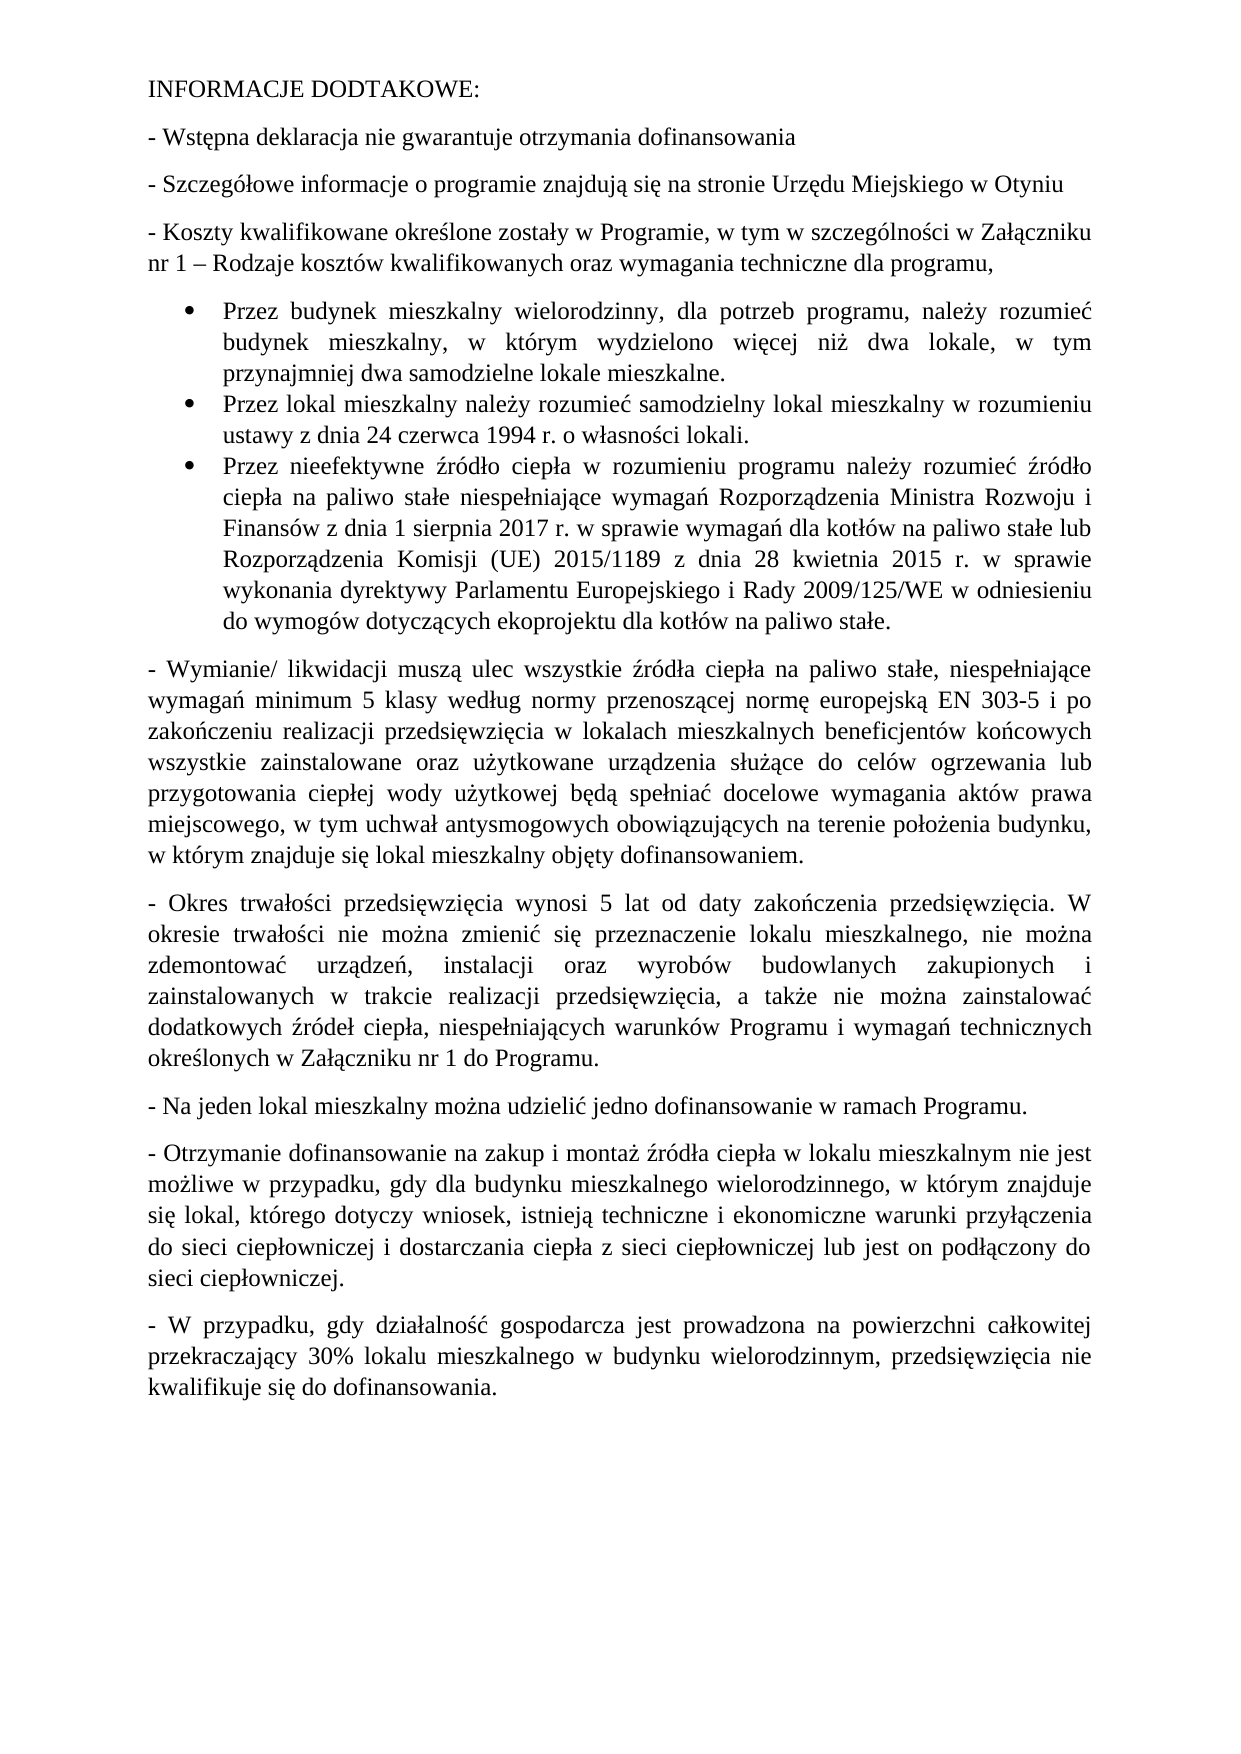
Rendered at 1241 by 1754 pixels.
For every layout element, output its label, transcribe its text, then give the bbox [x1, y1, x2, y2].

list Przez nieefektywne źródło ciepła w rozumieniu programu należy rozumieć źródło ciepła na paliwo stałe niespełniające wymagań Rozporządzenia Ministra Rozwoju i Finansów z dnia 1 sierpnia 2017 r. w sprawie wymagań dla kotłów na paliwo stałe lub Rozporządzenia Komisji (UE) 2015/1189 z dnia 28 kwietnia 2015 r. w sprawie wykonania dyrektywy Parlamentu Europejskiego i Rady 2009/125/WE w odniesieniu do wymogów dotyczących ekoprojektu dla kotłów na paliwo stałe. [185, 451, 1093, 635]
text - W przypadku, gdy działalność gospodarcza jest prowadzona na powierzchni całkowitej przekraczający 30% lokalu mieszkalnego w budynku wielorodzinnym, przedsięwzięcia nie kwalifikuje się do dofinansowania. [148, 1310, 1093, 1401]
list Przez lokal mieszkalny należy rozumieć samodzielny lokal mieszkalny w rozumieniu ustawy z dnia 24 czerwca 1994 r. o własności lokali. [185, 389, 1093, 449]
text INFORMACJE DODTAKOWE: [148, 74, 1093, 103]
text - Wstępna deklaracja nie gwarantuje otrzymania dofinansowania [148, 122, 1093, 150]
text - Otrzymanie dofinansowanie na zakup i montaż źródła ciepła w lokalu mieszkalnym nie jest możliwe w przypadku, gdy dla budynku mieszkalnego wielorodzinnego, w którym znajduje się lokal, którego dotyczy wniosek, istnieją techniczne i ekonomiczne warunki przyłączenia do sieci ciepłowniczej i dostarczania ciepła z sieci ciepłowniczej lub jest on podłączony do sieci ciepłowniczej. [148, 1138, 1093, 1291]
text - Szczegółowe informacje o programie znajdują się na stronie Urzędu Miejskiego w Otyniu [148, 169, 1093, 198]
text - Wymianie/ likwidacji muszą ulec wszystkie źródła ciepła na paliwo stałe, niespełniające wymagań minimum 5 klasy według normy przenoszącej normę europejską EN 303-5 i po zakończeniu realizacji przedsięwzięcia w lokalach mieszkalnych beneficjentów końcowych wszystkie zainstalowane oraz użytkowane urządzenia służące do celów ogrzewania lub przygotowania ciepłej wody użytkowej będą spełniać docelowe wymagania aktów prawa miejscowego, w tym uchwał antysmogowych obowiązujących na terenie położenia budynku, w którym znajduje się lokal mieszkalny objęty dofinansowaniem. [148, 654, 1093, 869]
text - Na jeden lokal mieszkalny można udzielić jedno dofinansowanie w ramach Programu. [148, 1091, 1093, 1119]
text - Koszty kwalifikowane określone zostały w Programie, w tym w szczególności w Załączniku nr 1 – Rodzaje kosztów kwalifikowanych oraz wymagania techniczne dla programu, [148, 217, 1093, 277]
text - Okres trwałości przedsięwzięcia wynosi 5 lat od daty zakończenia przedsięwzięcia. W okresie trwałości nie można zmienić się przeznaczenie lokalu mieszkalnego, nie można zdemontować urządzeń, instalacji oraz wyrobów budowlanych zakupionych i zainstalowanych w trakcie realizacji przedsięwzięcia, a także nie można zainstalować dodatkowych źródeł ciepła, niespełniających warunków Programu i wymagań technicznych określonych w Załączniku nr 1 do Programu. [148, 888, 1093, 1072]
list Przez budynek mieszkalny wielorodzinny, dla potrzeb programu, należy rozumieć budynek mieszkalny, w którym wydzielono więcej niż dwa lokale, w tym przynajmniej dwa samodzielne lokale mieszkalne. [185, 296, 1093, 387]
